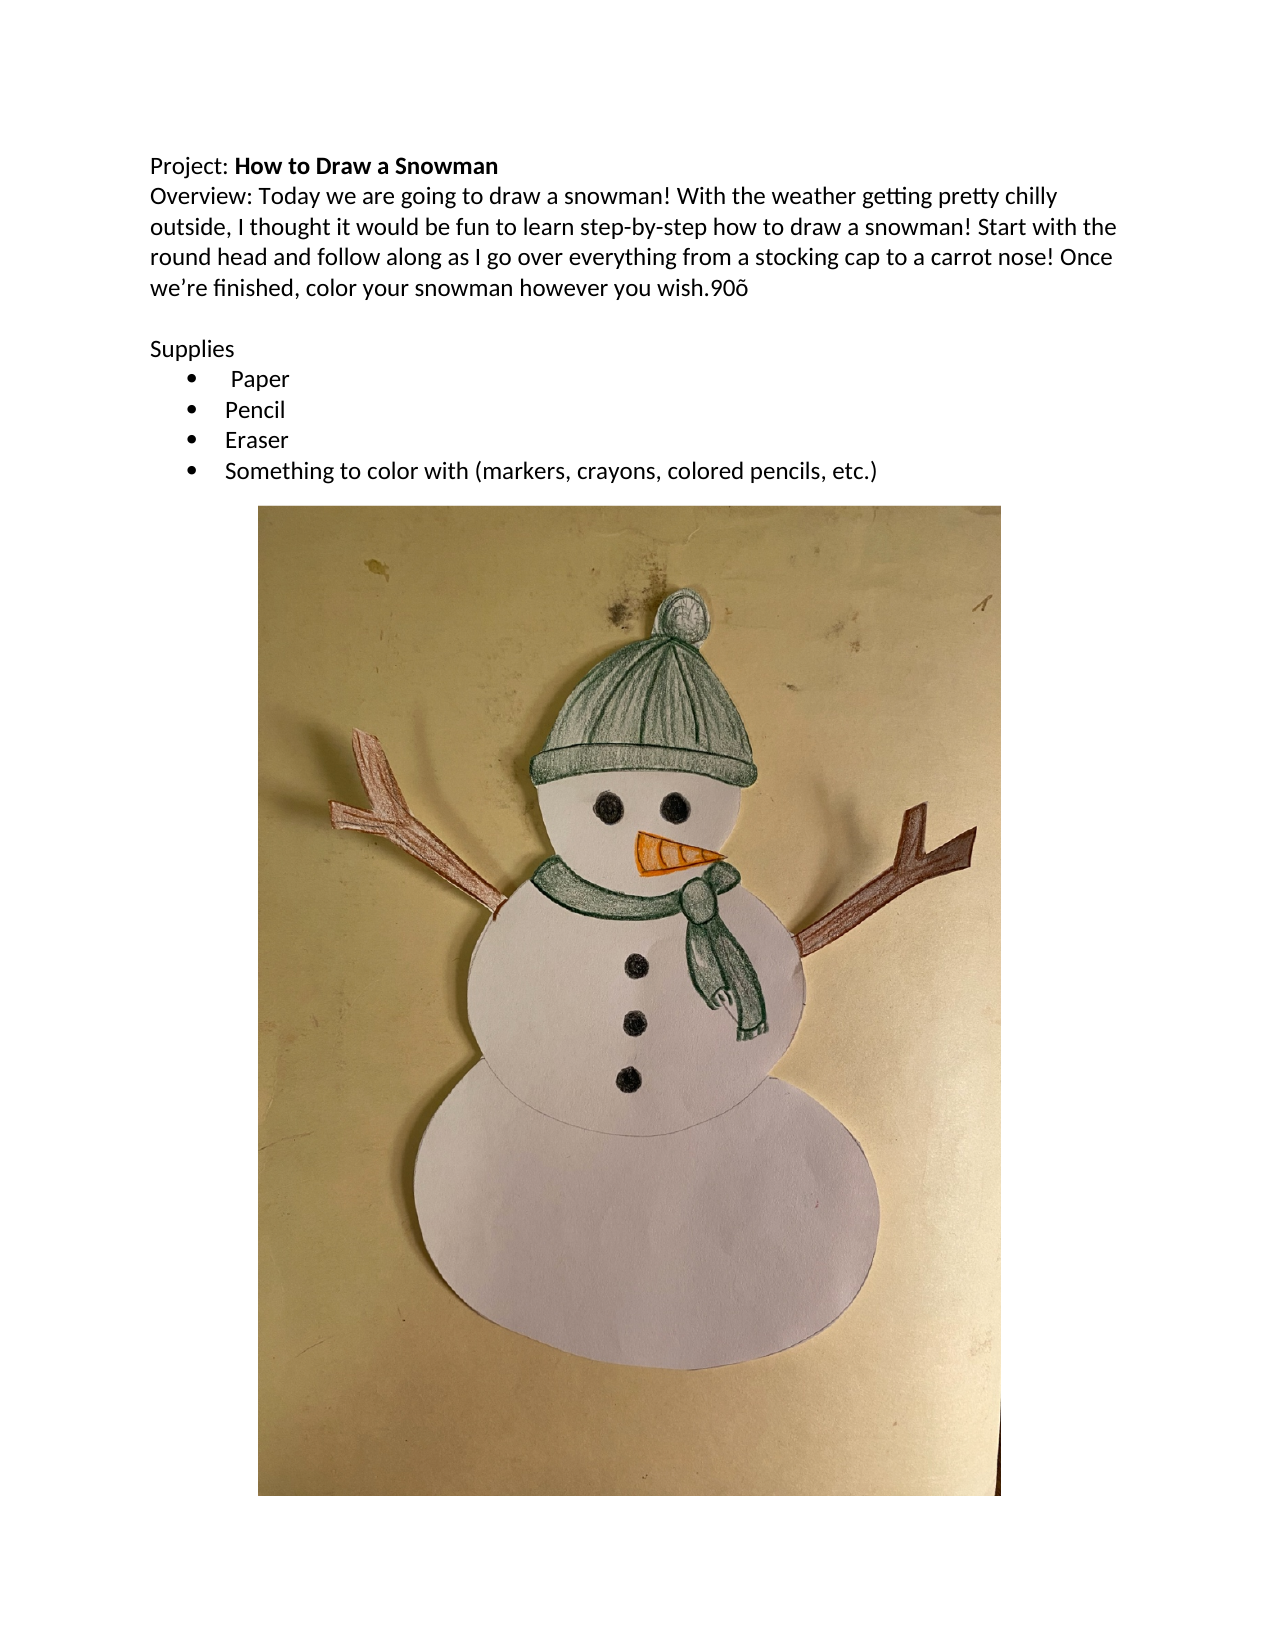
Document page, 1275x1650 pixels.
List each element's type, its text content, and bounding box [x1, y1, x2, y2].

list Pencil [187, 394, 1125, 425]
text Supplies [150, 333, 1125, 364]
picture [258, 507, 1001, 1495]
list Eraser [187, 425, 1125, 455]
text Overview: Today we are going to draw a snowman! With the weather getting pretty chilly outside, I thought it would be fun to learn step-by-step how to draw a snowman! Start with the round head and follow along as I go over everything from a stocking cap to a carrot nose! Once we’re finished, color your snowman however you wish.90õ [150, 181, 1125, 303]
list Something to color with (markers, crayons, colored pencils, etc.) [187, 455, 1125, 486]
text Project: How to Draw a Snowman [150, 150, 1125, 181]
list Paper [187, 364, 1125, 394]
